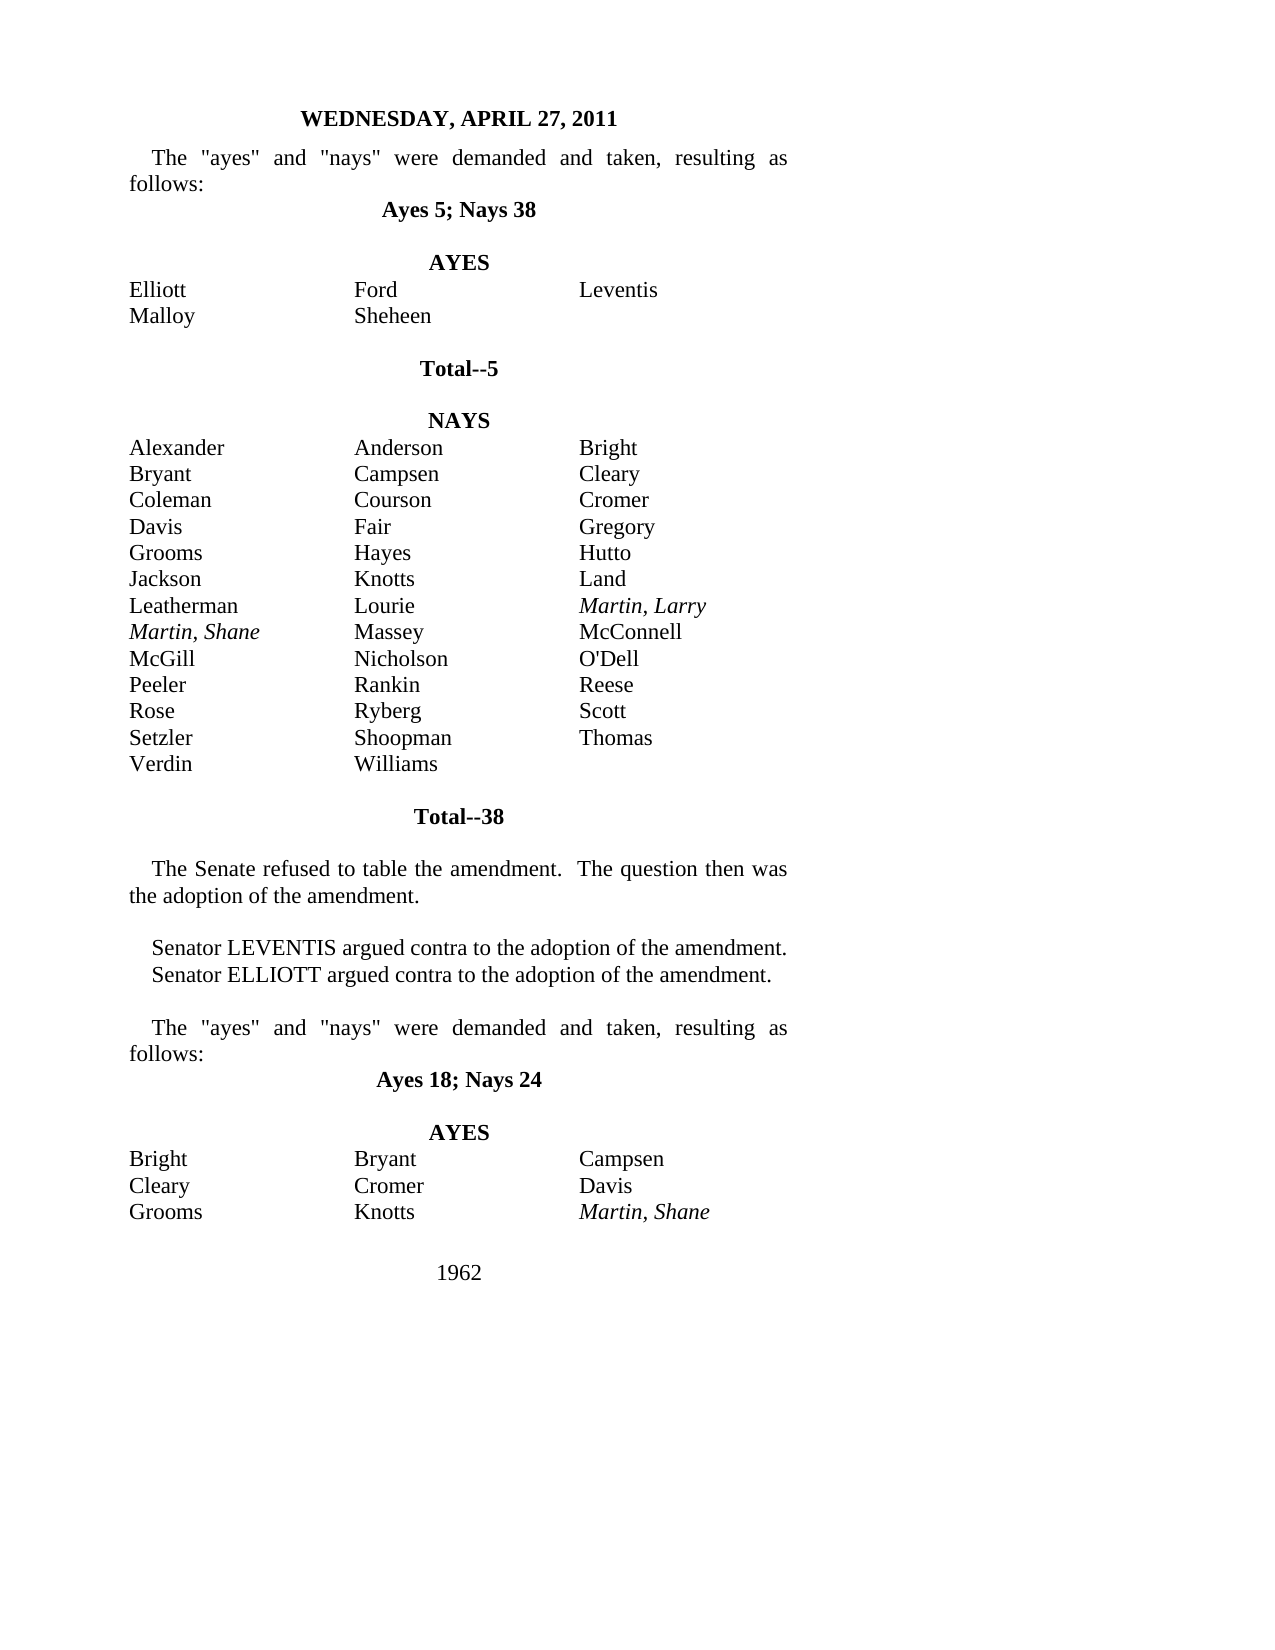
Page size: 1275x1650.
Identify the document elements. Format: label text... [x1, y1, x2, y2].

text Peeler Rankin Reese [129, 671, 789, 697]
text Rose Ryberg Scott [129, 697, 789, 724]
text The "ayes" and "nays" were demanded and taken, resulting as follows: [129, 144, 789, 197]
text Bryant Campsen Cleary [129, 460, 789, 486]
text Malloy Sheheen [129, 302, 789, 328]
text Leatherman Lourie Martin, Larry [129, 592, 789, 618]
text The Senate refused to table the amendment. The question then was the adoption of the amendment. [129, 855, 789, 908]
text Cleary Cromer Davis [129, 1172, 789, 1198]
text Davis Fair Gregory [129, 513, 789, 539]
text Ayes 5; Nays 38 [129, 197, 789, 223]
text Martin, Shane Massey McConnell [129, 618, 789, 644]
text Alexander Anderson Bright [129, 434, 789, 460]
text Total--5 [129, 355, 789, 381]
text Ayes 18; Nays 24 [129, 1066, 789, 1093]
text McGill Nicholson O'Dell [129, 644, 789, 671]
text Bright Bryant Campsen [129, 1145, 789, 1172]
text AYES [129, 249, 789, 276]
text Verdin Williams [129, 750, 789, 776]
text Grooms Hayes Hutto [129, 539, 789, 566]
text The "ayes" and "nays" were demanded and taken, resulting as follows: [129, 1013, 789, 1066]
text AYES [129, 1119, 789, 1145]
text Setzler Shoopman Thomas [129, 724, 789, 750]
text Elliott Ford Leventis [129, 276, 789, 302]
text Senator LEVENTIS argued contra to the adoption of the amendment. [129, 934, 789, 961]
text Grooms Knotts Martin, Shane [129, 1198, 789, 1224]
text Coleman Courson Cromer [129, 486, 789, 513]
text Senator ELLIOTT argued contra to the adoption of the amendment. [129, 961, 789, 987]
text Jackson Knotts Land [129, 566, 789, 592]
text Total--38 [129, 803, 789, 829]
text NAYS [129, 407, 789, 434]
